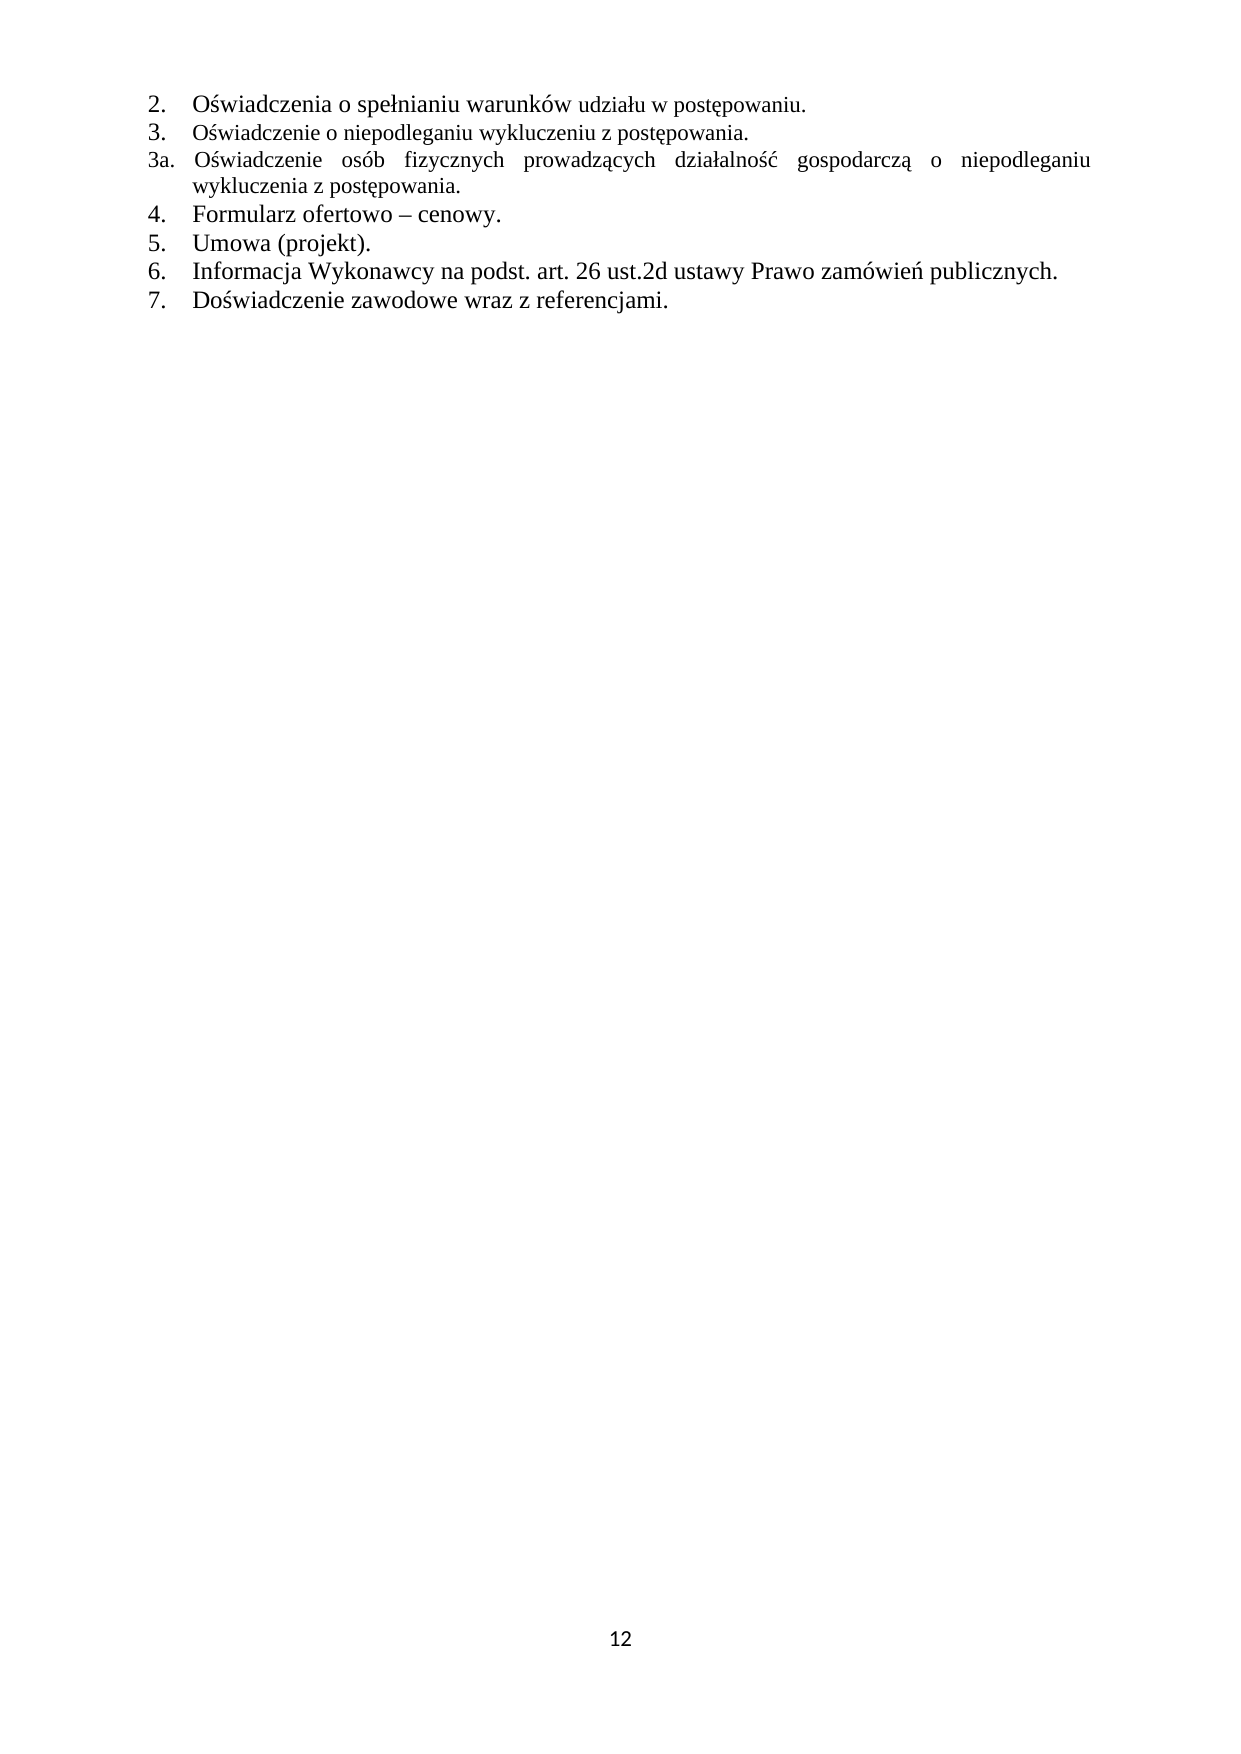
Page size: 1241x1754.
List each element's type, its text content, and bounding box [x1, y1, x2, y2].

list Umowa (projekt). [148, 228, 1092, 256]
text 3a. Oświadczenie osób fizycznych prowadzących działalność gospodarczą o niepodleganiu wykluczenia z postępowania. [148, 146, 1092, 199]
list Oświadczenie o niepodleganiu wykluczeniu z postępowania. [148, 117, 1092, 146]
list Doświadczenie zawodowe wraz z referencjami. [148, 285, 1092, 314]
list Informacja Wykonawcy na podst. art. 26 ust.2d ustawy Prawo zamówień publicznych. [148, 256, 1092, 285]
list Oświadczenia o spełnianiu warunków udziału w postępowaniu. [148, 89, 1092, 117]
list Formularz ofertowo – cenowy. [148, 199, 1092, 228]
